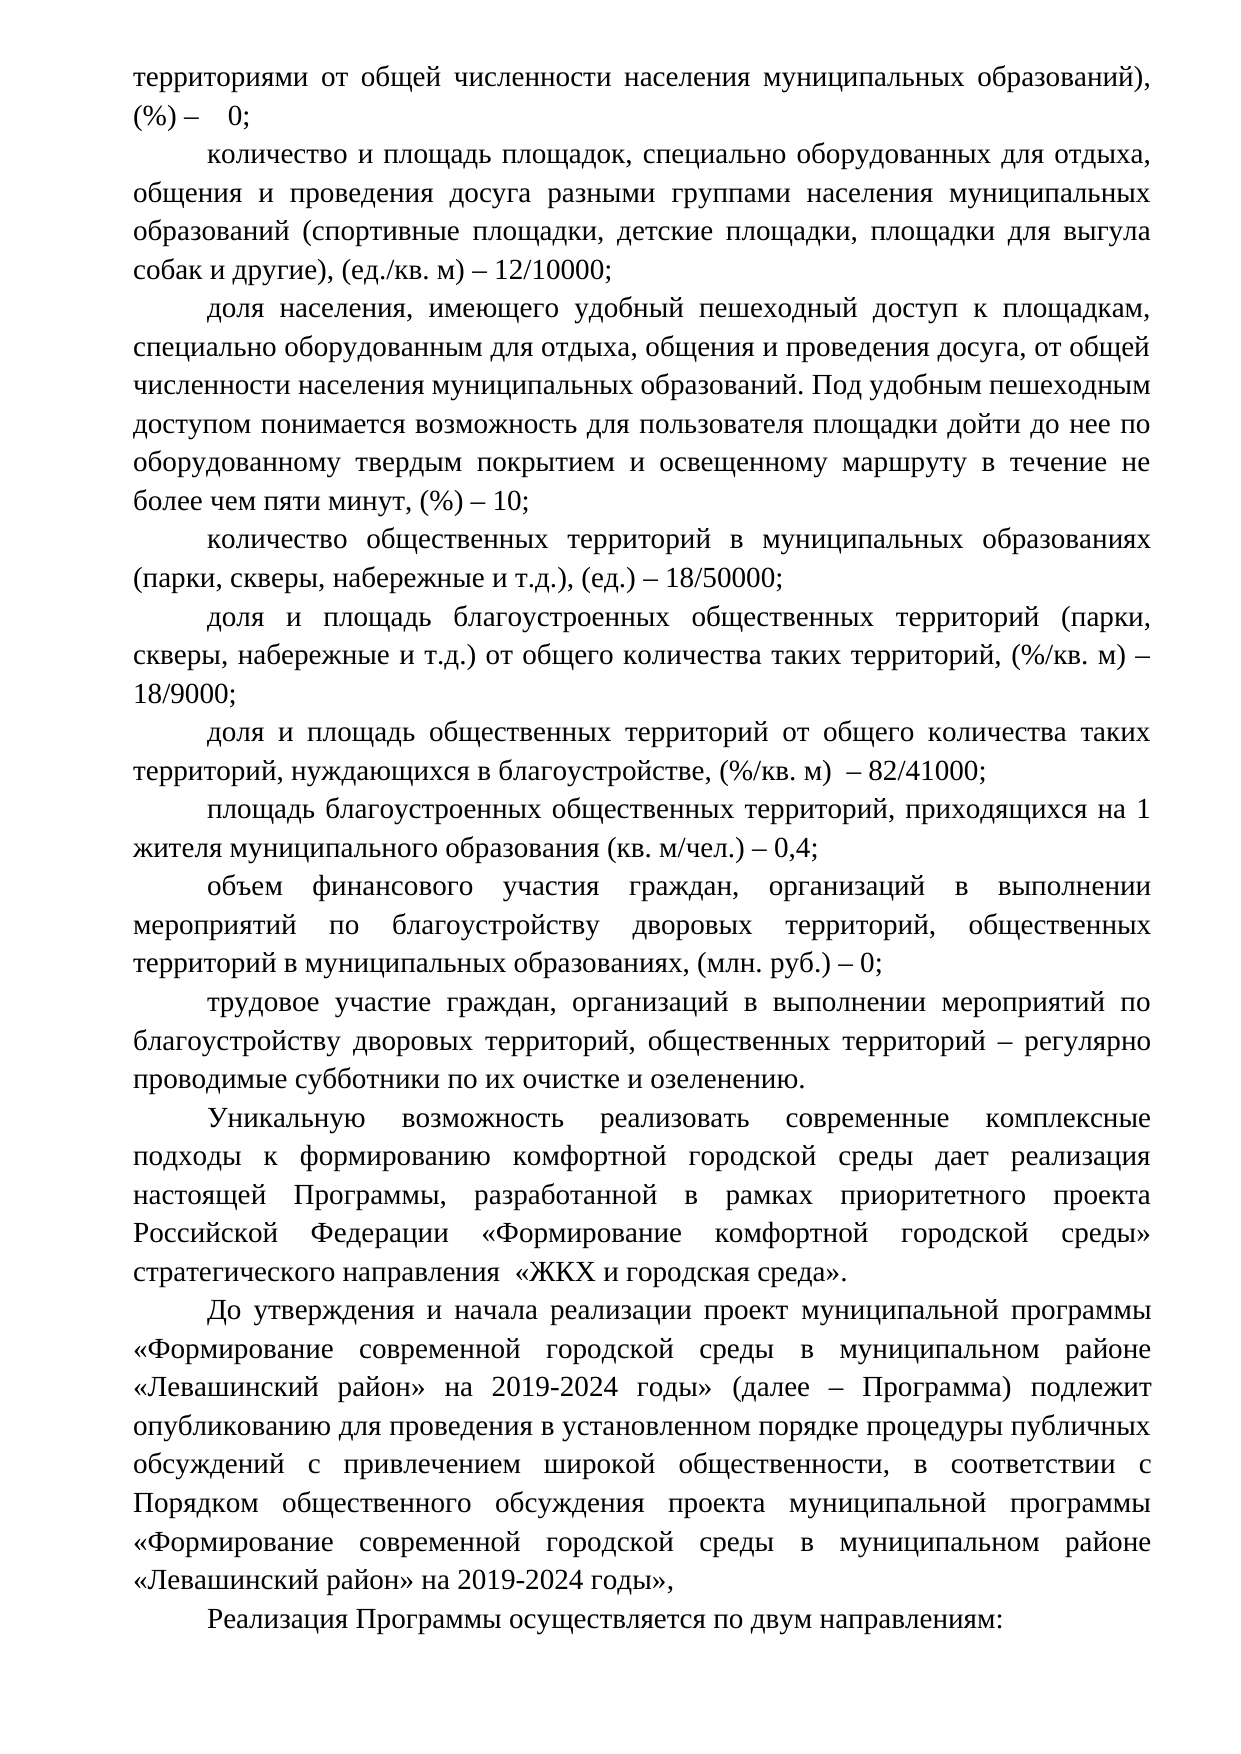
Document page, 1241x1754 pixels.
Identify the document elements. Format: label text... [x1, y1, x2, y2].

text доля и площадь общественных территорий от общего количества таких территорий, нуждающихся в благоустройстве, (%/кв. м) – 82/41000; [133, 714, 1152, 786]
text количество и площадь площадок, специально оборудованных для отдыха, общения и проведения досуга разными группами населения муниципальных образований (спортивные площадки, детские площадки, площадки для выгула собак и другие), (ед./кв. м) – 12/10000; [133, 136, 1152, 285]
text объем финансового участия граждан, организаций в выполнении мероприятий по благоустройству дворовых территорий, общественных территорий в муниципальных образованиях, (млн. руб.) – 0; [133, 868, 1152, 979]
text трудовое участие граждан, организаций в выполнении мероприятий по благоустройству дворовых территорий, общественных территорий – регулярно проводимые субботники по их очистке и озеленению. [133, 984, 1152, 1095]
text Реализация Программы осуществляется по двум направлениям: [133, 1601, 1152, 1634]
text доля и площадь благоустроенных общественных территорий (парки, скверы, набережные и т.д.) от общего количества таких территорий, (%/кв. м) – 18/9000; [133, 599, 1152, 709]
text доля населения, имеющего удобный пешеходный доступ к площадкам, специально оборудованным для отдыха, общения и проведения досуга, от общей численности населения муниципальных образований. Под удобным пешеходным доступом понимается возможность для пользователя площадки дойти до нее по оборудованному твердым покрытием и освещенному маршруту в течение не более чем пяти минут, (%) – 10; [133, 290, 1152, 517]
text До утверждения и начала реализации проект муниципальной программы «Формирование современной городской среды в муниципальном районе «Левашинский район» на 2019-2024 годы» (далее – Программа) подлежит опубликованию для проведения в установленном порядке процедуры публичных обсуждений с привлечением широкой общественности, в соответствии с Порядком общественного обсуждения проекта муниципальной программы «Формирование современной городской среды в муниципальном районе «Левашинский район» на 2019-2024 годы», [133, 1292, 1152, 1596]
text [133, 59, 1152, 131]
text количество общественных территорий в муниципальных образованиях (парки, скверы, набережные и т.д.), (ед.) – 18/50000; [133, 522, 1152, 594]
text Уникальную возможность реализовать современные комплексные подходы к формированию комфортной городской среды дает реализация настоящей Программы, разработанной в рамках приоритетного проекта Российской Федерации «Формирование комфортной городской среды» стратегического направления «ЖКХ и городская среда». [133, 1100, 1152, 1287]
text площадь благоустроенных общественных территорий, приходящихся на 1 жителя муниципального образования (кв. м/чел.) – 0,4; [133, 791, 1152, 863]
